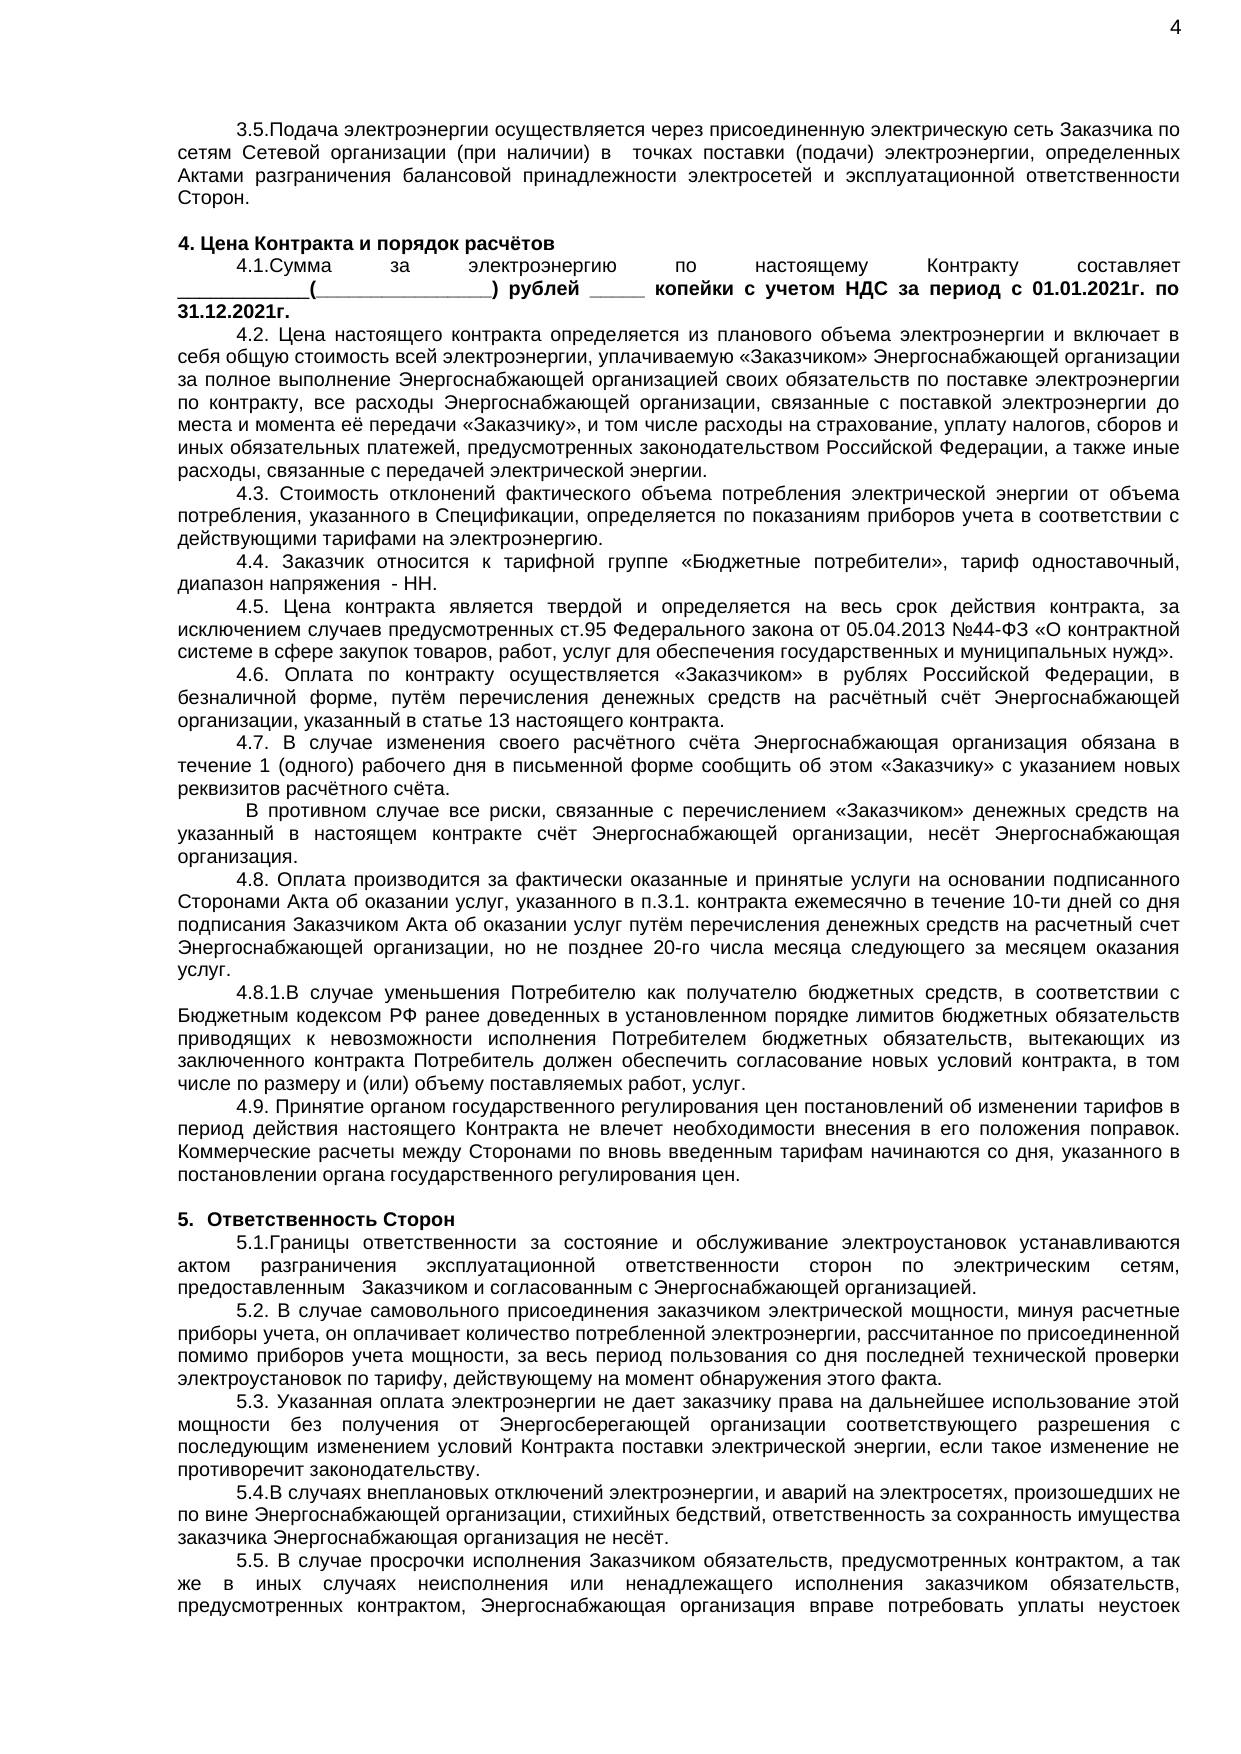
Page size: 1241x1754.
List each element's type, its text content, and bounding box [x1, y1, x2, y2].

text В противном случае все риски, связанные с перечислением «Заказчиком» денежных средств на указанный в настоящем контракте счёт Энергоснабжающей организации, несёт Энергоснабжающая организация. [177, 799, 1181, 867]
text 5.4.В случаях внеплановых отключений электроэнергии, и аварий на электросетях, произошедших не по вине Энергоснабжающей организации, стихийных бедствий, ответственность за сохранность имущества заказчика Энергоснабжающая организация не несёт. [177, 1481, 1181, 1549]
text 4.4. Заказчик относится к тарифной группе «Бюджетные потребители», тариф одноставочный, диапазон напряжения - НН. [177, 549, 1181, 595]
text 4.3. Стоимость отклонений фактического объема потребления электрической энергии от объема потребления, указанного в Спецификации, определяется по показаниям приборов учета в соответствии с действующими тарифами на электроэнергию. [177, 481, 1181, 549]
text 4.1.Сумма за электроэнергию по настоящему Контракту составляет ____________(________________) рублей _____ копейки с учетом НДС за период с 01.01.2021г. по 31.12.2021г. [177, 254, 1181, 322]
text 4.5. Цена контракта является твердой и определяется на весь срок действия контракта, за исключением случаев предусмотренных ст.95 Федерального закона от 05.04.2013 №44-ФЗ «О контрактной системе в сфере закупок товаров, работ, услуг для обеспечения государственных и муниципальных нужд». [177, 595, 1181, 663]
text 4.9. Принятие органом государственного регулирования цен постановлений об изменении тарифов в период действия настоящего Контракта не влечет необходимости внесения в его положения поправок. Коммерческие расчеты между Сторонами по вновь введенным тарифам начинаются со дня, указанного в постановлении органа государственного регулирования цен. [177, 1094, 1181, 1185]
text 5.1.Границы ответственности за состояние и обслуживание электроустановок устанавливаются актом разграничения эксплуатационной ответственности сторон по электрическим сетям, предоставленным Заказчиком и согласованным с Энергоснабжающей организацией. [177, 1231, 1181, 1299]
text 4. Цена Контракта и порядок расчётов [140, 232, 1181, 254]
text 5.3. Указанная оплата электроэнергии не дает заказчику права на дальнейшее использование этой мощности без получения от Энергосберегающей организации соответствующего разрешения с последующим изменением условий Контракта поставки электрической энергии, если такое изменение не противоречит законодательству. [177, 1390, 1181, 1481]
text 4.6. Оплата по контракту осуществляется «Заказчиком» в рублях Российской Федерации, в безналичной форме, путём перечисления денежных средств на расчётный счёт Энергоснабжающей организации, указанный в статье 13 настоящего контракта. [177, 663, 1181, 731]
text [177, 1549, 1181, 1617]
text 4.8.1.В случае уменьшения Потребителю как получателю бюджетных средств, в соответствии с Бюджетным кодексом РФ ранее доведенных в установленном порядке лимитов бюджетных обязательств приводящих к невозможности исполнения Потребителем бюджетных обязательств, вытекающих из заключенного контракта Потребитель должен обеспечить согласование новых условий контракта, в том числе по размеру и (или) объему поставляемых работ, услуг. [177, 981, 1181, 1094]
text 3.5.Подача электроэнергии осуществляется через присоединенную электрическую сеть Заказчика по сетям Сетевой организации (при наличии) в точках поставки (подачи) электроэнергии, определенных Актами разграничения балансовой принадлежности электросетей и эксплуатационной ответственности Сторон. [177, 118, 1181, 209]
text 4.7. В случае изменения своего расчётного счёта Энергоснабжающая организация обязана в течение 1 (одного) рабочего дня в письменной форме сообщить об этом «Заказчику» с указанием новых реквизитов расчётного счёта. [177, 731, 1181, 799]
list Ответственность Сторон [177, 1208, 1181, 1231]
text 5.2. В случае самовольного присоединения заказчиком электрической мощности, минуя расчетные приборы учета, он оплачивает количество потребленной электроэнергии, рассчитанное по присоединенной помимо приборов учета мощности, за весь период пользования со дня последней технической проверки электроустановок по тарифу, действующему на момент обнаружения этого факта. [177, 1299, 1181, 1390]
text 4.8. Оплата производится за фактически оказанные и принятые услуги на основании подписанного Сторонами Акта об оказании услуг, указанного в п.3.1. контракта ежемесячно в течение 10-ти дней со дня подписания Заказчиком Акта об оказании услуг путём перечисления денежных средств на расчетный счет Энергоснабжающей организации, но не позднее 20-го числа месяца следующего за месяцем оказания услуг. [177, 867, 1181, 981]
text 4.2. Цена настоящего контракта определяется из планового объема электроэнергии и включает в себя общую стоимость всей электроэнергии, уплачиваемую «Заказчиком» Энергоснабжающей организации за полное выполнение Энергоснабжающей организацией своих обязательств по поставке электроэнергии по контракту, все расходы Энергоснабжающей организации, связанные с поставкой электроэнергии до места и момента её передачи «Заказчику», и том числе расходы на страхование, уплату налогов, сборов и иных обязательных платежей, предусмотренных законодательством Российской Федерации, а также иные расходы, связанные с передачей электрической энергии. [177, 322, 1181, 481]
